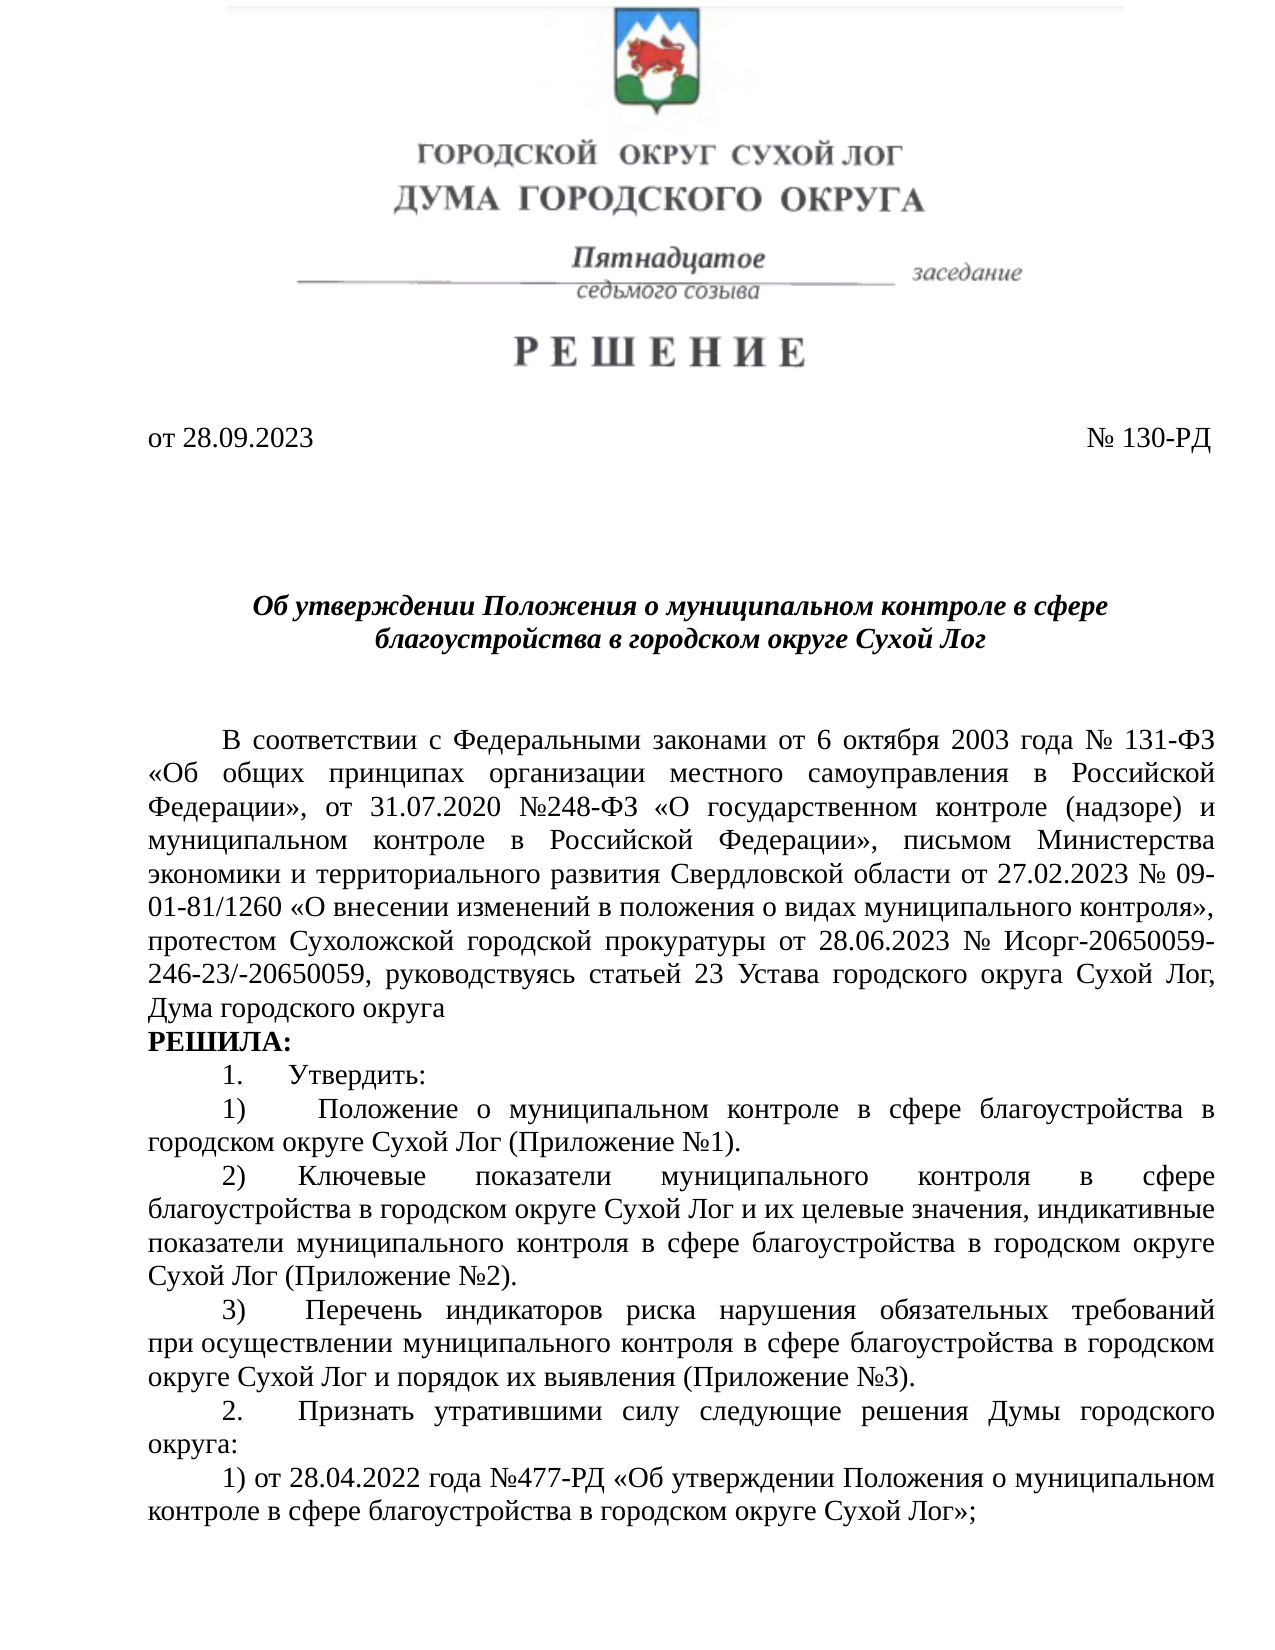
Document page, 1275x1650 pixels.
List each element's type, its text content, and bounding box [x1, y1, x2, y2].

title Об утверждении Положения о муниципальном контроле в сфере благоустройства в городском округе Сухой Лог [148, 588, 1216, 655]
list Утвердить: [222, 1057, 1216, 1091]
text 1) от 28.04.2022 года №477-РД «Об утверждении Положения о муниципальном контроле в сфере благоустройства в городском округе Сухой Лог»; [148, 1460, 1216, 1527]
list Признать утратившими силу следующие решения Думы городского округа: [148, 1393, 1216, 1460]
list Ключевые показатели муниципального контроля в сфере благоустройства в городском округе Сухой Лог и их целевые значения, индикативные показатели муниципального контроля в сфере благоустройства в городском округе Сухой Лог (Приложение №2). [148, 1158, 1216, 1292]
title от 28.09.2023 № 130-РД [148, 420, 1216, 453]
text 1) Положение о муниципальном контроле в сфере благоустройства в городском округе Сухой Лог (Приложение №1). [148, 1091, 1216, 1158]
text РЕШИЛА: [148, 1024, 1216, 1057]
picture [226, 6, 1124, 406]
text В соответствии с Федеральными законами от 6 октября 2003 года № 131-ФЗ «Об общих принципах организации местного самоуправления в Российской Федерации», от 31.07.2020 №248-ФЗ «О государственном контроле (надзоре) и муниципальном контроле в Российской Федерации», письмом Министерства экономики и территориального развития Свердловской области от 27.02.2023 № 09-01-81/1260 «О внесении изменений в положения о видах муниципального контроля», протестом Сухоложской городской прокуратуры от 28.06.2023 № Исорг-20650059-246-23/-20650059, руководствуясь статьей 23 Устава городского округа Сухой Лог, Дума городского округа [148, 722, 1216, 1024]
list Перечень индикаторов риска нарушения обязательных требований при осуществлении муниципального контроля в сфере благоустройства в городском округе Сухой Лог и порядок их выявления (Приложение №3). [148, 1292, 1216, 1393]
